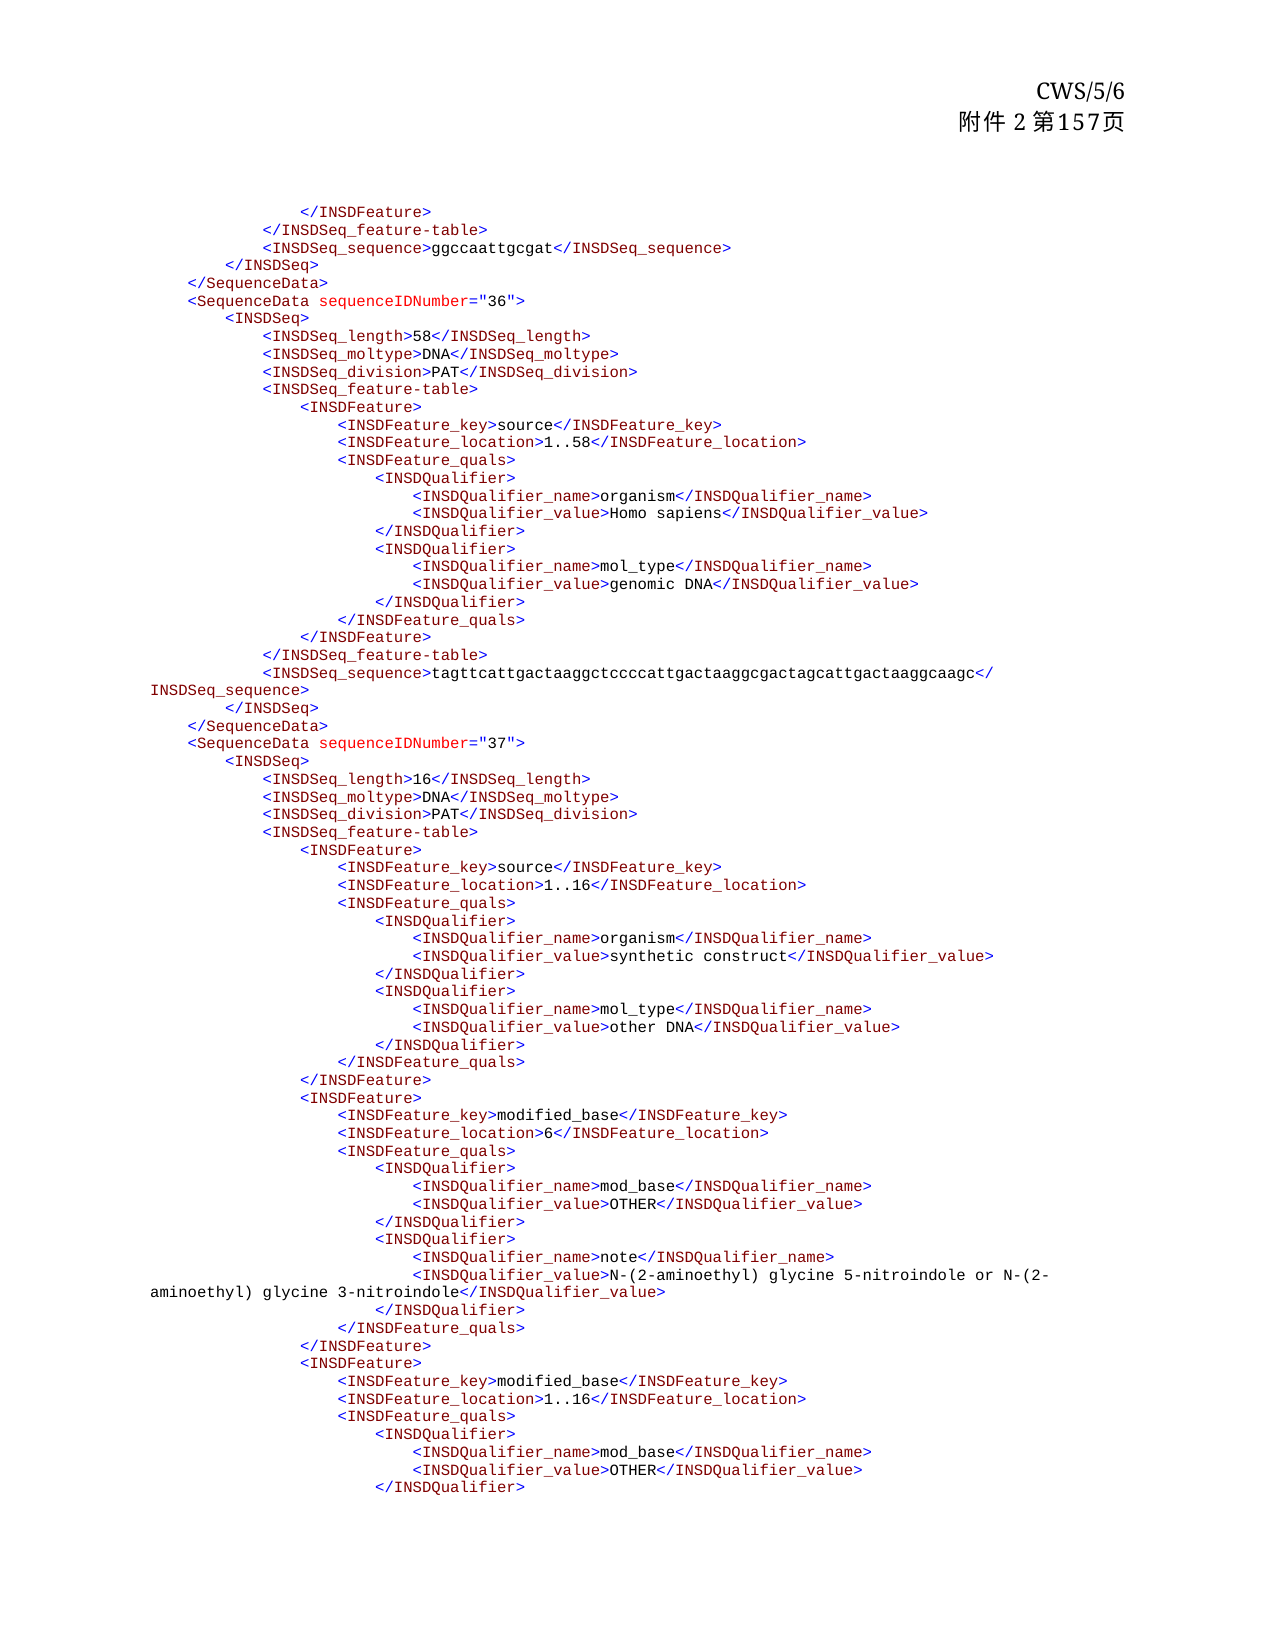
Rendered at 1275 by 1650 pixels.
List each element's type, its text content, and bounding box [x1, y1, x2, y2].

text <INSDQualifier_value>N-(2-aminoethyl) glycine 5-nitroindole or N-(2-aminoethyl) glycine 3-nitroindole</INSDQualifier_value> [150, 1267, 1125, 1303]
text <INSDQualifier> [150, 913, 1125, 931]
text </INSDQualifier> [150, 594, 1125, 612]
text <INSDFeature_key>source</INSDFeature_key> [150, 860, 1125, 878]
text <INSDQualifier> [150, 1161, 1125, 1179]
text <INSDFeature_quals> [150, 453, 1125, 470]
text <INSDQualifier_value>other DNA</INSDQualifier_value> [150, 1019, 1125, 1037]
text <INSDQualifier_name>mol_type</INSDQualifier_name> [150, 1002, 1125, 1019]
text <INSDQualifier_name>organism</INSDQualifier_name> [150, 488, 1125, 506]
text </INSDQualifier> [150, 1480, 1125, 1497]
text <INSDFeature> [150, 842, 1125, 860]
text </INSDQualifier> [150, 523, 1125, 541]
text <INSDSeq_division>PAT</INSDSeq_division> [150, 364, 1125, 382]
text <INSDQualifier_value>OTHER</INSDQualifier_value> [150, 1196, 1125, 1214]
text <INSDQualifier> [150, 984, 1125, 1002]
text <INSDQualifier> [150, 1427, 1125, 1444]
text <INSDSeq_feature-table> [150, 382, 1125, 399]
text </INSDQualifier> [150, 1214, 1125, 1232]
text </INSDQualifier> [150, 1037, 1125, 1055]
text <INSDSeq_division>PAT</INSDSeq_division> [150, 807, 1125, 824]
text <INSDQualifier> [150, 1232, 1125, 1249]
text </INSDSeq> [150, 701, 1125, 718]
text <INSDFeature> [150, 1356, 1125, 1373]
text <INSDQualifier_name>mol_type</INSDQualifier_name> [150, 559, 1125, 577]
text <INSDFeature_location>1..16</INSDFeature_location> [150, 878, 1125, 895]
text <INSDQualifier> [150, 541, 1125, 559]
text <INSDFeature_location>1..16</INSDFeature_location> [150, 1391, 1125, 1409]
text <INSDFeature_location>6</INSDFeature_location> [150, 1126, 1125, 1143]
text <INSDFeature_quals> [150, 1409, 1125, 1427]
text </INSDSeq> [150, 258, 1125, 276]
text </INSDQualifier> [150, 966, 1125, 984]
text </INSDSeq_feature-table> [150, 647, 1125, 665]
text </INSDFeature> [150, 205, 1125, 222]
text </SequenceData> [150, 718, 1125, 736]
text </INSDFeature> [150, 630, 1125, 647]
text <INSDFeature> [150, 399, 1125, 417]
text <INSDSeq_moltype>DNA</INSDSeq_moltype> [150, 346, 1125, 364]
text <INSDSeq_length>16</INSDSeq_length> [150, 771, 1125, 789]
text </INSDFeature_quals> [150, 1320, 1125, 1338]
text <INSDSeq_sequence>tagttcattgactaaggctccccattgactaaggcgactagcattgactaaggcaagc</INSDSeq_sequence> [150, 665, 1125, 701]
text <INSDQualifier_value>Homo sapiens</INSDQualifier_value> [150, 506, 1125, 523]
text </SequenceData> [150, 276, 1125, 293]
text <INSDFeature> [150, 1090, 1125, 1108]
text </INSDSeq_feature-table> [150, 222, 1125, 240]
text </INSDFeature> [150, 1072, 1125, 1090]
text </INSDQualifier> [150, 1303, 1125, 1320]
text <INSDSeq_feature-table> [150, 824, 1125, 842]
text <INSDQualifier> [150, 470, 1125, 488]
text <INSDSeq_moltype>DNA</INSDSeq_moltype> [150, 789, 1125, 807]
text <INSDSeq_length>58</INSDSeq_length> [150, 329, 1125, 346]
text <INSDSeq_sequence>ggccaattgcgat</INSDSeq_sequence> [150, 240, 1125, 258]
text </INSDFeature_quals> [150, 612, 1125, 630]
text <INSDQualifier_value>genomic DNA</INSDQualifier_value> [150, 577, 1125, 594]
text <INSDFeature_location>1..58</INSDFeature_location> [150, 435, 1125, 453]
text </INSDFeature_quals> [150, 1055, 1125, 1072]
text <INSDSeq> [150, 311, 1125, 329]
text <INSDQualifier_name>mod_base</INSDQualifier_name> [150, 1444, 1125, 1462]
text <SequenceData sequenceIDNumber="36"> [150, 293, 1125, 311]
text <INSDFeature_quals> [150, 1143, 1125, 1161]
text <INSDQualifier_name>organism</INSDQualifier_name> [150, 931, 1125, 948]
text <INSDQualifier_name>note</INSDQualifier_name> [150, 1249, 1125, 1267]
text <INSDQualifier_value>synthetic construct</INSDQualifier_value> [150, 948, 1125, 966]
text <INSDFeature_key>modified_base</INSDFeature_key> [150, 1108, 1125, 1126]
text <INSDSeq> [150, 754, 1125, 771]
text <INSDQualifier_name>mod_base</INSDQualifier_name> [150, 1179, 1125, 1196]
text <INSDFeature_key>source</INSDFeature_key> [150, 417, 1125, 435]
text <INSDQualifier_value>OTHER</INSDQualifier_value> [150, 1462, 1125, 1480]
text </INSDFeature> [150, 1338, 1125, 1356]
text <SequenceData sequenceIDNumber="37"> [150, 736, 1125, 754]
text <INSDFeature_quals> [150, 895, 1125, 913]
text <INSDFeature_key>modified_base</INSDFeature_key> [150, 1373, 1125, 1391]
